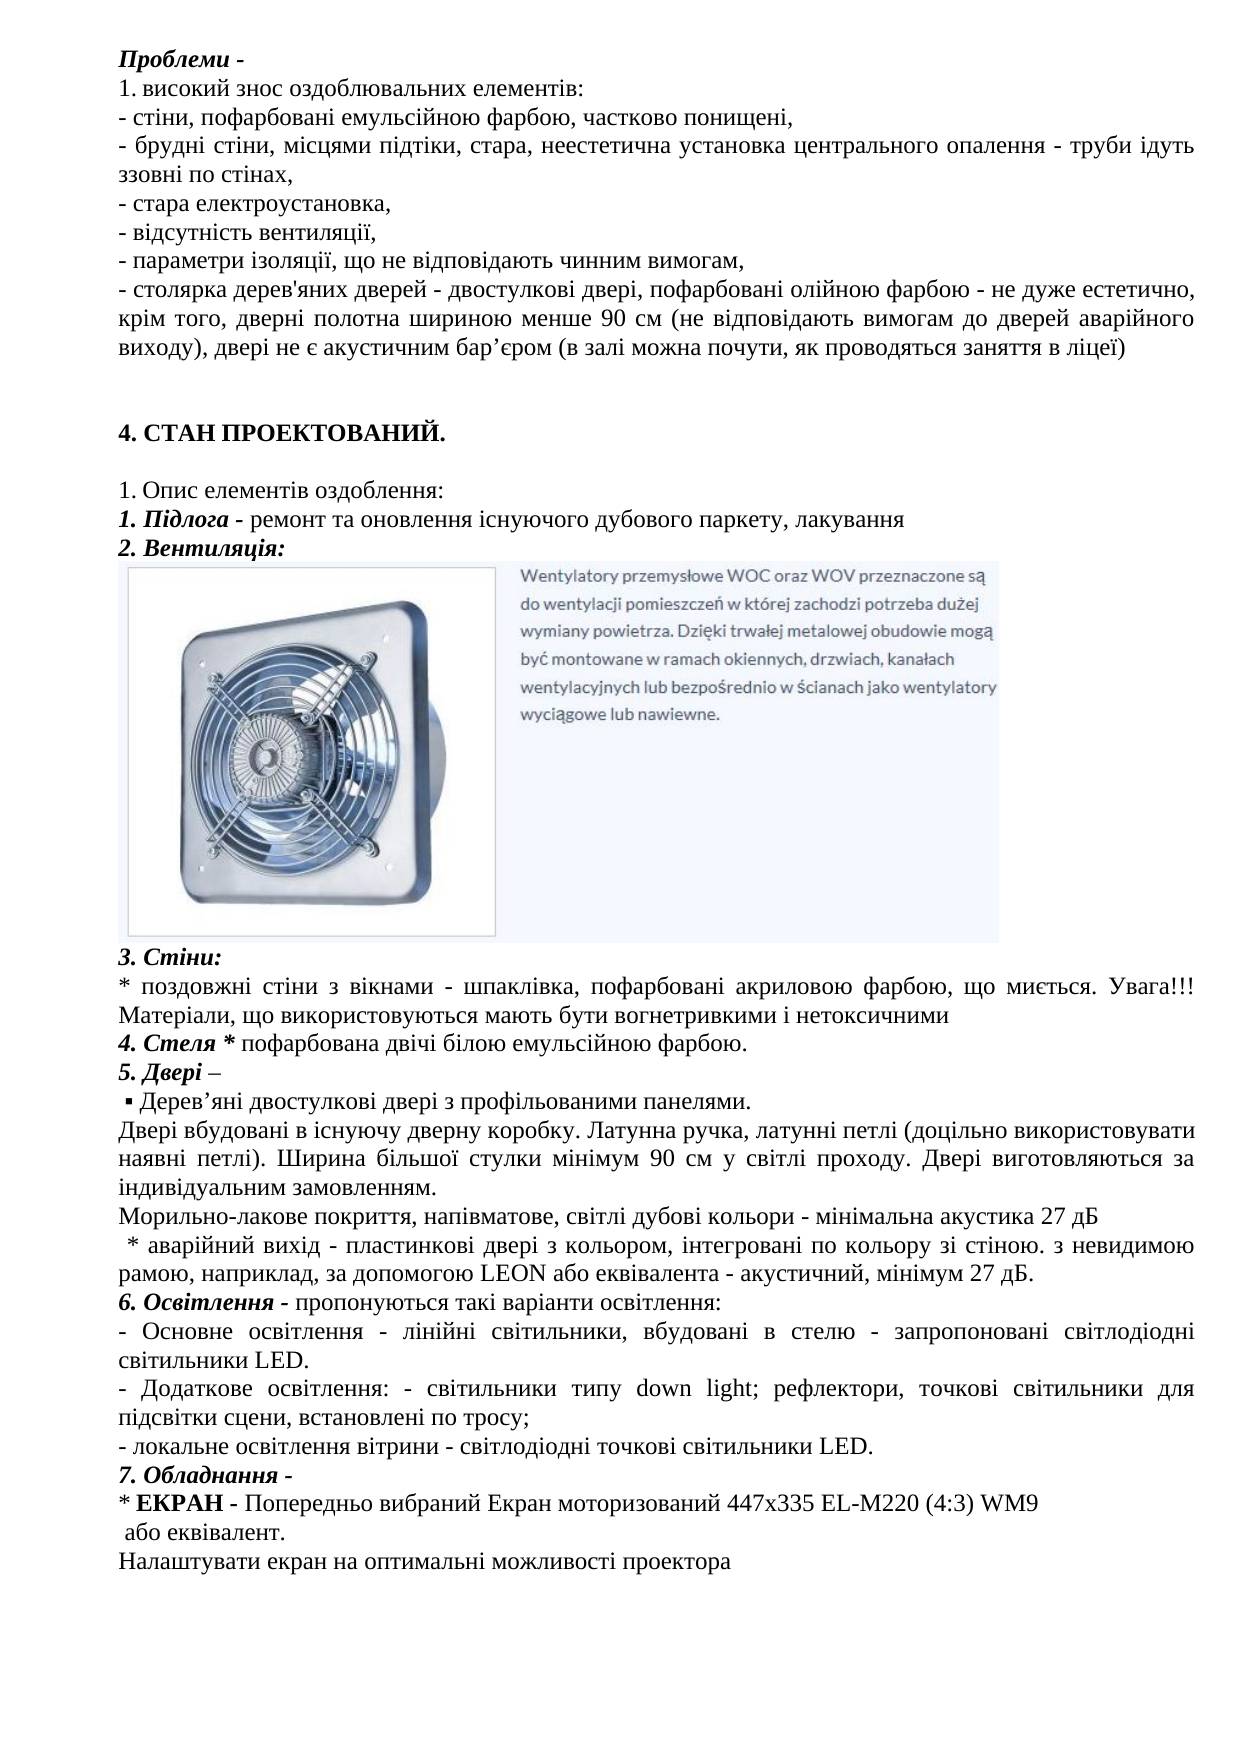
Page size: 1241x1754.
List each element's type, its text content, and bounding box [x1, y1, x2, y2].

text 5. Двері – [118, 1057, 1196, 1086]
text - локальне освітлення вітрини - світлодіодні точкові світильники LED. [118, 1431, 1196, 1460]
picture [118, 561, 1000, 943]
text - Додаткове освітлення: - світильники типу down light; рефлектори, точкові світильники для підсвітки сцени, встановлені по тросу; [118, 1373, 1196, 1431]
text 4. СТАН ПРОЕКТОВАНИЙ. [118, 418, 1196, 447]
text 2. Вентиляція: [118, 533, 1196, 562]
text Налаштувати екран на оптимальні можливості проектора [118, 1546, 1196, 1575]
text Двері вбудовані в існуючу дверну коробку. Латунна ручка, латунні петлі (доцільно використовувати наявні петлі). Ширина більшої стулки мінімум 90 см у світлі проходу. Двері виготовляються за індивідуальним замовленням. [118, 1115, 1196, 1201]
text * поздовжні стіни з вікнами - шпаклівка, пофарбовані акриловою фарбою, що миється. Увага!!! Матеріали, що використовуються мають бути вогнетривкими і нетоксичними [118, 971, 1196, 1028]
text 7. Обладнання - [118, 1460, 1196, 1488]
text або еквівалент. [118, 1517, 1196, 1546]
text * ЕКРАН - Попередньо вибраний Екран моторизований 447x335 EL-M220 (4:3) WM9 [118, 1488, 1196, 1517]
text ▪ Дерев’яні двостулкові двері з профільованими панелями. [118, 1086, 1196, 1115]
text - відсутність вентиляції, [118, 217, 1196, 246]
text - Основне освітлення - лінійні світильники, вбудовані в стелю - запропоновані світлодіодні світильники LED. [118, 1316, 1196, 1373]
text - столярка дерев'яних дверей - двостулкові двері, пофарбовані олійною фарбою - не дуже естетично, крім того, дверні полотна шириною менше 90 см (не відповідають вимогам до дверей аварійного виходу), двері не є акустичним бар’єром (в залі можна почути, як проводяться заняття в ліцеї) [118, 274, 1196, 361]
text - параметри ізоляції, що не відповідають чинним вимогам, [118, 246, 1196, 274]
text Морильно-лакове покриття, напівматове, світлі дубові кольори - мінімальна акустика 27 дБ [118, 1201, 1196, 1230]
text - стара електроустановка, [118, 188, 1196, 217]
text - стіни, пофарбовані емульсійною фарбою, частково понищені, [118, 102, 1196, 131]
text 6. Освітлення - пропонуються такі варіанти освітлення: [118, 1287, 1196, 1316]
text 1. високий знос оздоблювальних елементів: [118, 73, 1196, 102]
text Проблеми - [118, 44, 1196, 73]
text - брудні стіни, місцями підтіки, стара, неестетична установка центрального опалення - труби ідуть ззовні по стінах, [118, 131, 1196, 188]
text 3. Стіни: [118, 942, 1196, 971]
text * аварійний вихід - пластинкові двері з кольором, інтегровані по кольору зі стіною. з невидимою рамою, наприклад, за допомогою LEON або еквівалента - акустичний, мінімум 27 дБ. [118, 1230, 1196, 1287]
text 4. Стеля * пофарбована двічі білою емульсійною фарбою. [118, 1028, 1196, 1057]
text 1. Опис елементів оздоблення: [118, 476, 1196, 504]
text 1. Підлога - ремонт та оновлення існуючого дубового паркету, лакування [118, 504, 1196, 533]
